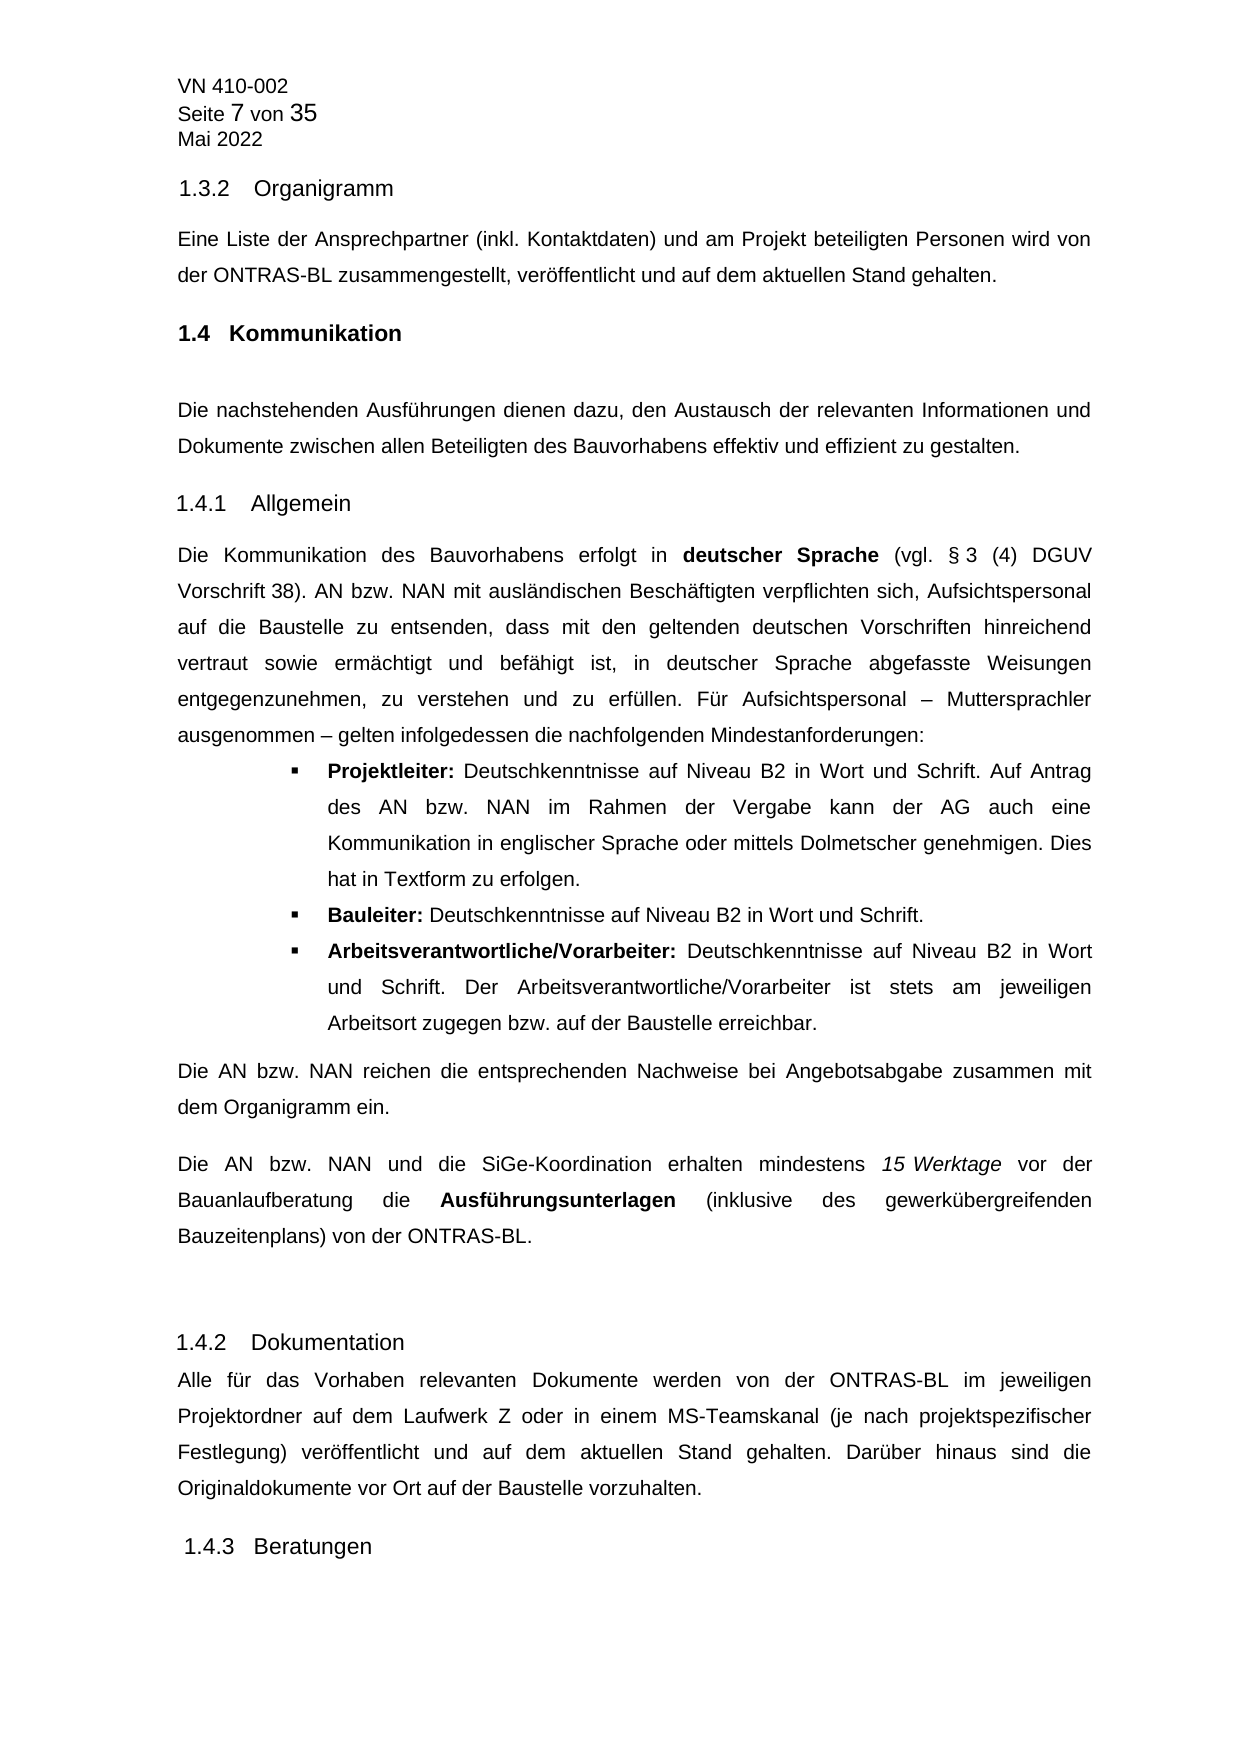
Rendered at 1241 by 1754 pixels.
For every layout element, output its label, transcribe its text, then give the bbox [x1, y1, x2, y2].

subtitle Organigramm [179, 174, 1092, 201]
subtitle Allgemein [176, 490, 1092, 517]
subtitle Kommunikation [178, 320, 1092, 346]
list Bauleiter: Deutschkenntnisse auf Niveau B2 in Wort und Schrift. [290, 902, 1092, 927]
subtitle Dokumentation [176, 1329, 1092, 1355]
text Die AN bzw. NAN reichen die entsprechenden Nachweise bei Angebotsabgabe zusammen mit dem Organigramm ein. [177, 1059, 1092, 1119]
text Alle für das Vorhaben relevanten Dokumente werden von der ONTRAS-BL im jeweiligen Projektordner auf dem Laufwerk Z oder in einem MS-Teamskanal (je nach projektspezifischer Festlegung) veröffentlicht und auf dem aktuellen Stand gehalten. Darüber hinaus sind die Originaldokumente vor Ort auf der Baustelle vorzuhalten. [177, 1368, 1092, 1500]
text Die AN bzw. NAN und die SiGe-Koordination erhalten mindestens 15 Werktage vor der Bauanlaufberatung die Ausführungsunterlagen (inklusive des gewerkübergreifenden Bauzeitenplans) von der ONTRAS-BL. [177, 1152, 1092, 1247]
text Die nachstehenden Ausführungen dienen dazu, den Austausch der relevanten Informationen und Dokumente zwischen allen Beteiligten des Bauvorhabens effektiv und effizient zu gestalten. [177, 398, 1092, 457]
list Arbeitsverantwortliche/Vorarbeiter: Deutschkenntnisse auf Niveau B2 in Wort und Schrift. Der Arbeitsverantwortliche/Vorarbeiter ist stets am jeweiligen Arbeitsort zugegen bzw. auf der Baustelle erreichbar. [290, 938, 1092, 1034]
list Projektleiter: Deutschkenntnisse auf Niveau B2 in Wort und Schrift. Auf Antrag des AN bzw. NAN im Rahmen der Vergabe kann der AG auch eine Kommunikation in englischer Sprache oder mittels Dolmetscher genehmigen. Dies hat in Textform zu erfolgen. [290, 759, 1092, 891]
text Eine Liste der Ansprechpartner (inkl. Kontaktdaten) und am Projekt beteiligten Personen wird von der ONTRAS-BL zusammengestellt, veröffentlicht und auf dem aktuellen Stand gehalten. [177, 227, 1092, 287]
text 1.4.3 Beratungen [177, 1533, 1092, 1559]
text Die Kommunikation des Bauvorhabens erfolgt in deutscher Sprache (vgl. § 3 (4) DGUV Vorschrift 38). AN bzw. NAN mit ausländischen Beschäftigten verpflichten sich, Aufsichtspersonal auf die Baustelle zu entsenden, dass mit den geltenden deutschen Vorschriften hinreichend vertraut sowie ermächtigt und befähigt ist, in deutscher Sprache abgefasste Weisungen entgegenzunehmen, zu verstehen und zu erfüllen. Für Aufsichtspersonal – Muttersprachler ausgenommen – gelten infolgedessen die nachfolgenden Mindestanforderungen: [177, 543, 1092, 747]
